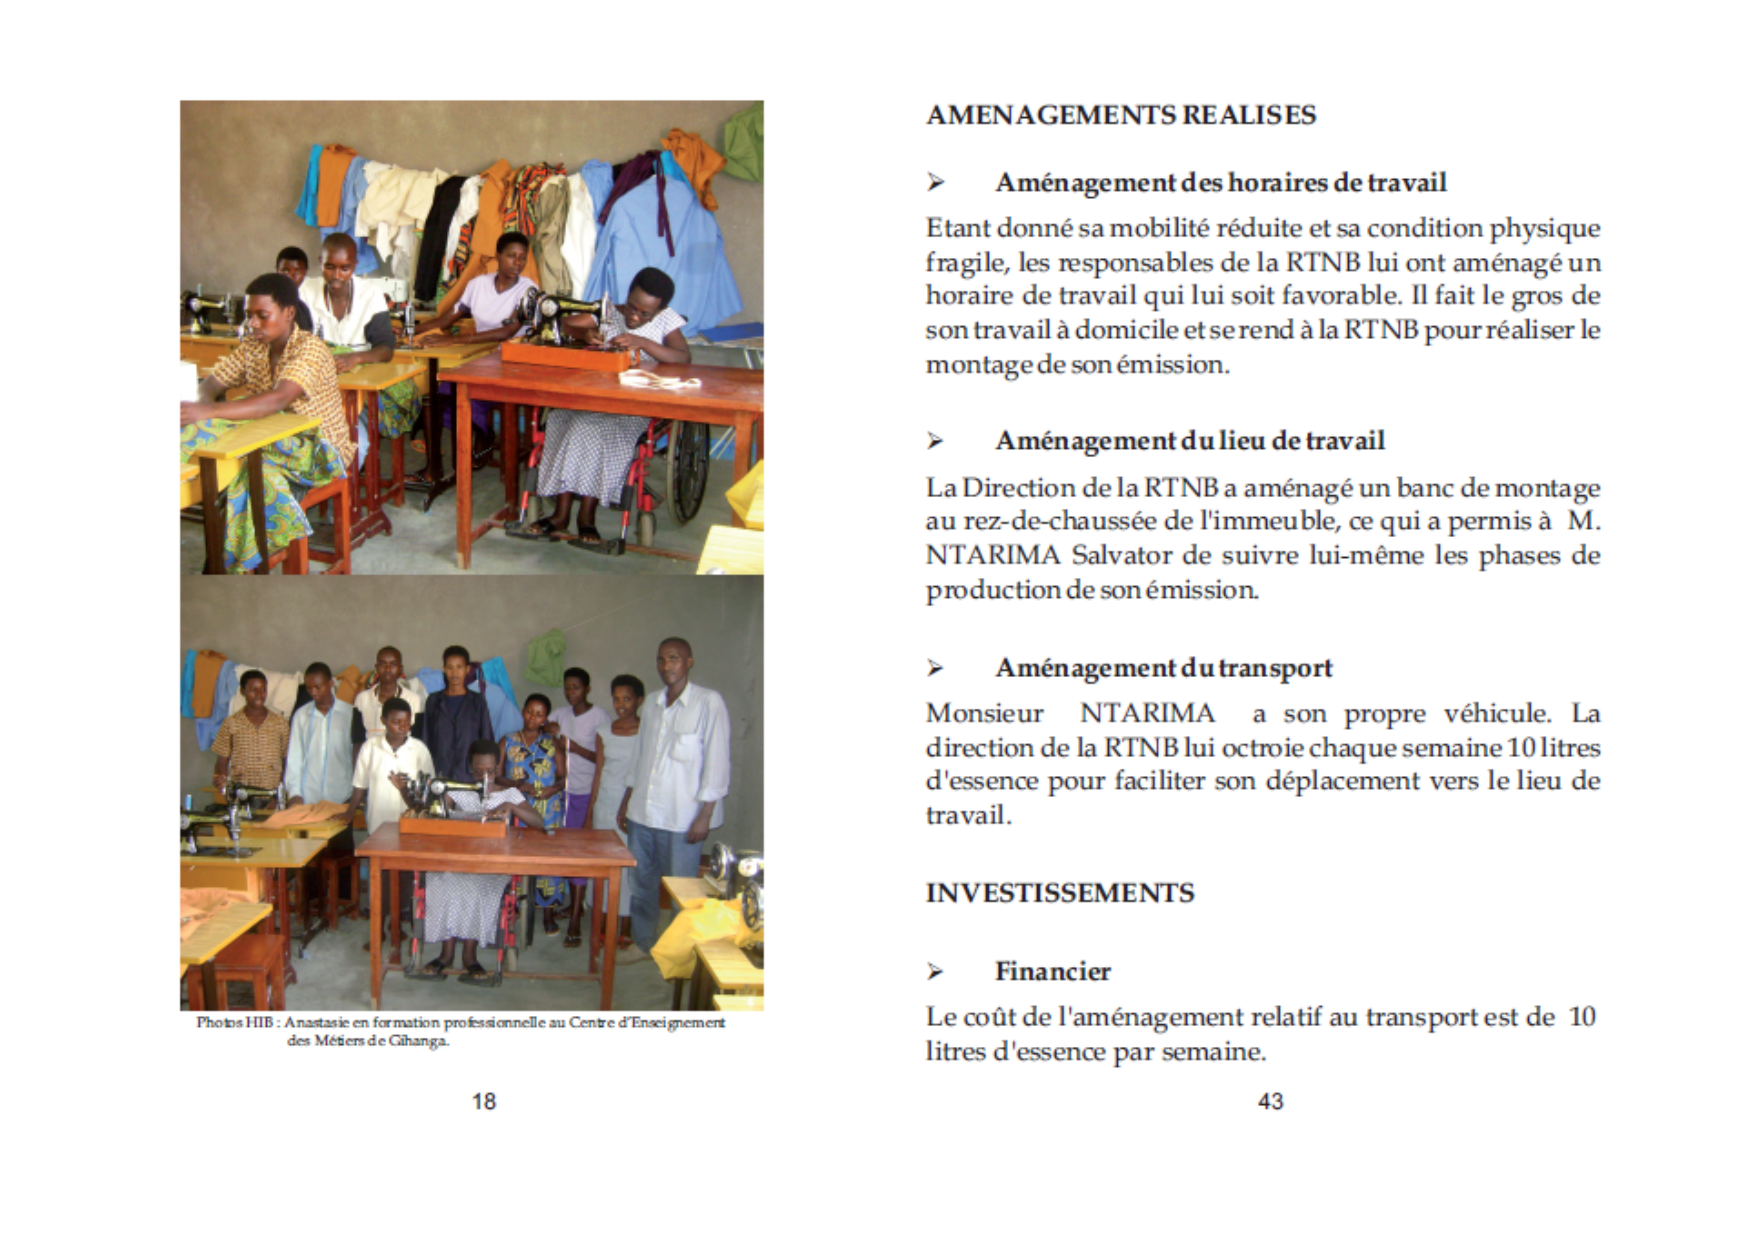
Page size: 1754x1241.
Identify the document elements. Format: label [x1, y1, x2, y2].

picture [73, 29, 1676, 1168]
